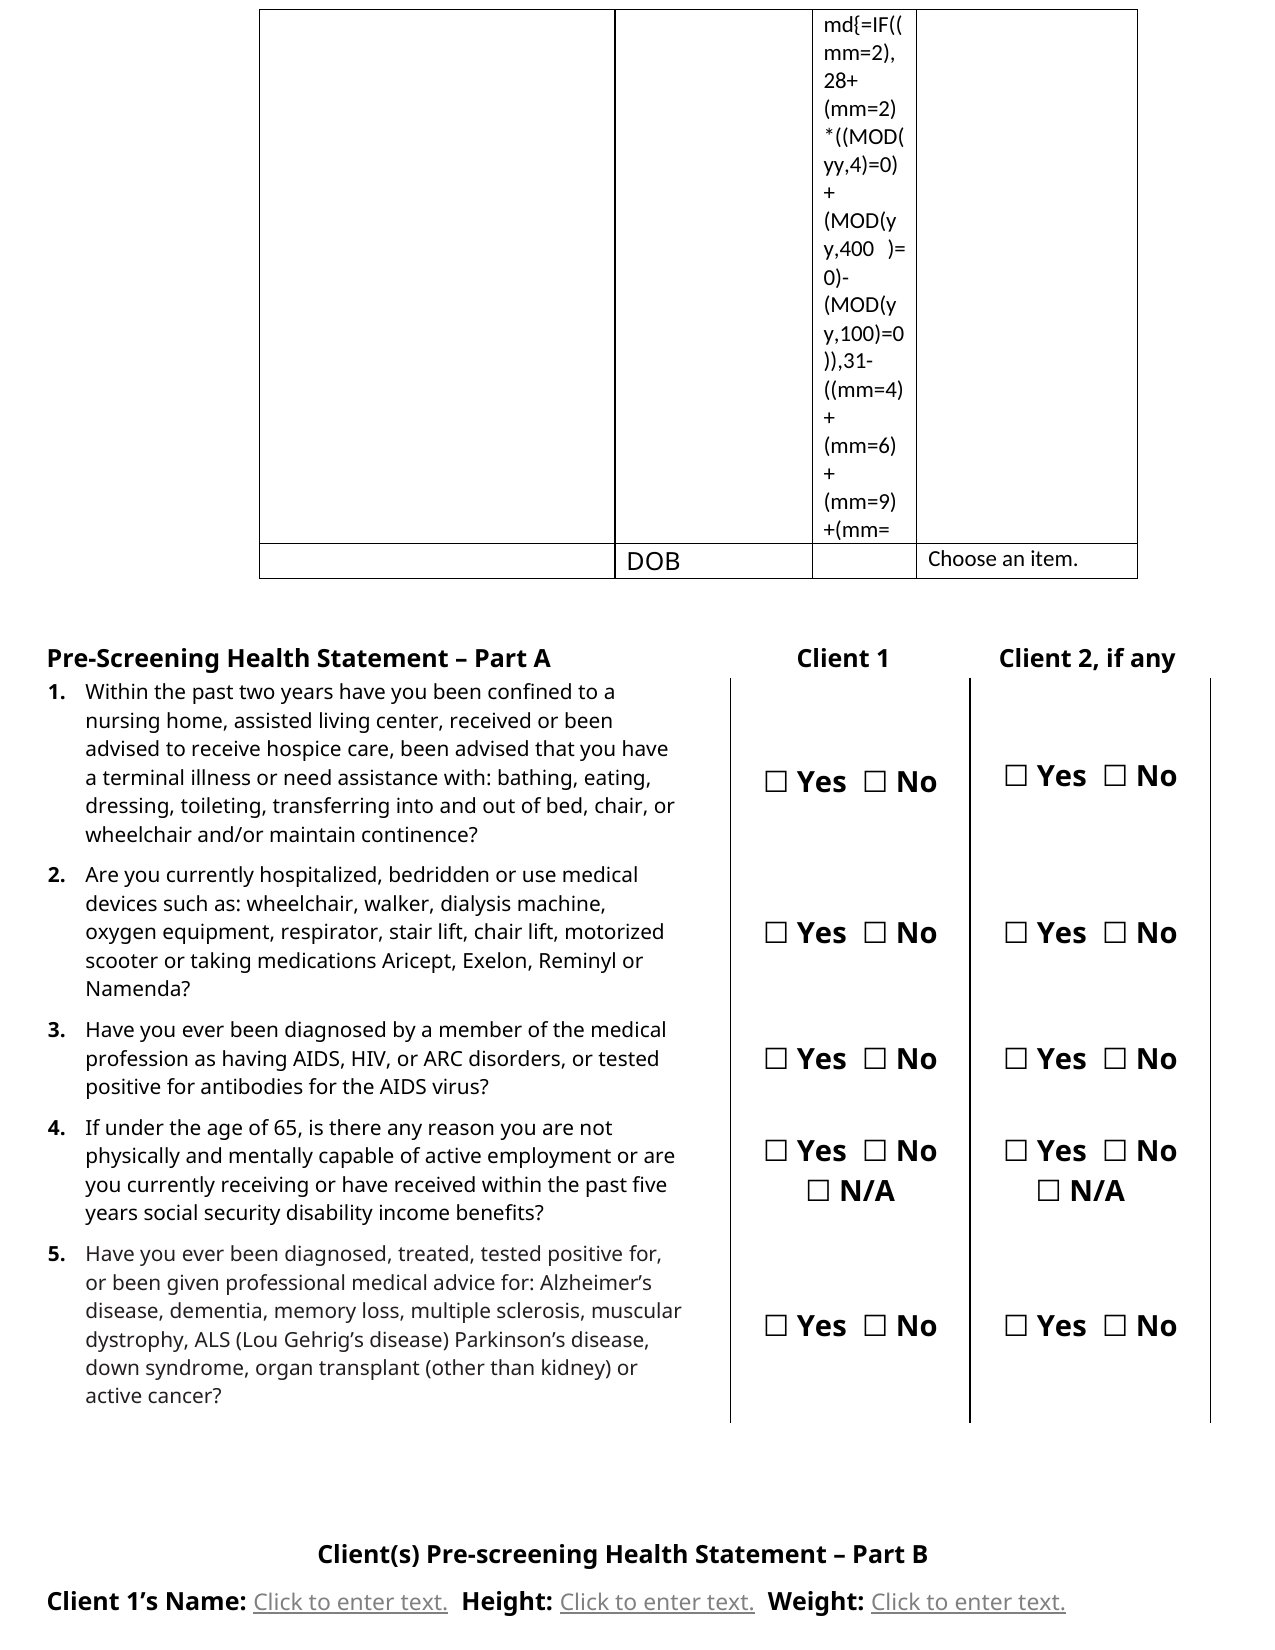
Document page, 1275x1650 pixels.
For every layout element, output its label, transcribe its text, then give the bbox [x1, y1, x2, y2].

table_cell Are you currently hospitalized, bedridden or use medical devices such as: wheelchair, walker, dialysis machine, oxygen equipment, respirator, stair lift, chair lift, motorized scooter or taking medications Aricept, Exelon, Reminyl or Namenda? [36, 861, 730, 1015]
table_cell Yes No [731, 1015, 969, 1113]
text Pre-Screening Health Statement – Part A Client 1 Client 2, if any [46, 641, 1209, 675]
table_cell Yes No [971, 1015, 1210, 1113]
table_cell If under the age of 65, is there any reason you are not physically and mentally capable of active employment or are you currently receiving or have received within the past five years social security disability income benefits? [36, 1113, 730, 1239]
table_header Yes No [731, 678, 969, 861]
table_cell [260, 10, 614, 543]
table_cell Yes No N/A [731, 1113, 969, 1239]
text Client 1’s Name: Height: Weight: [46, 1583, 1275, 1617]
table_header Yes No [971, 678, 1210, 861]
text Client(s) Pre-screening Health Statement – Part B [46, 1537, 1199, 1571]
table_cell Yes No [731, 861, 969, 1015]
table_header Within the past two years have you been confined to a nursing home, assisted living center, received or been advised to receive hospice care, been advised that you have a terminal illness or need assistance with: bathing, eating, dressing, toileting, transferring into and out of bed, chair, or wheelchair and/or maintain continence? [36, 678, 730, 861]
table_cell Yes No [731, 1239, 969, 1422]
table_cell Yes No [971, 861, 1210, 1015]
table_cell Have you ever been diagnosed, treated, tested positive for, or been given professional medical advice for: Alzheimer’s disease, dementia, memory loss, multiple sclerosis, muscular dystrophy, ALS (Lou Gehrig’s disease) Parkinson’s disease, down syndrome, organ transplant (other than kidney) or active cancer? [36, 1239, 730, 1422]
table_cell [260, 544, 614, 578]
table_cell Yes No N/A [971, 1113, 1210, 1239]
table_cell Yes No [971, 1239, 1210, 1422]
table_cell Have you ever been diagnosed by a member of the medical profession as having AIDS, HIV, or ARC disorders, or tested positive for antibodies for the AIDS virus? [36, 1015, 730, 1113]
